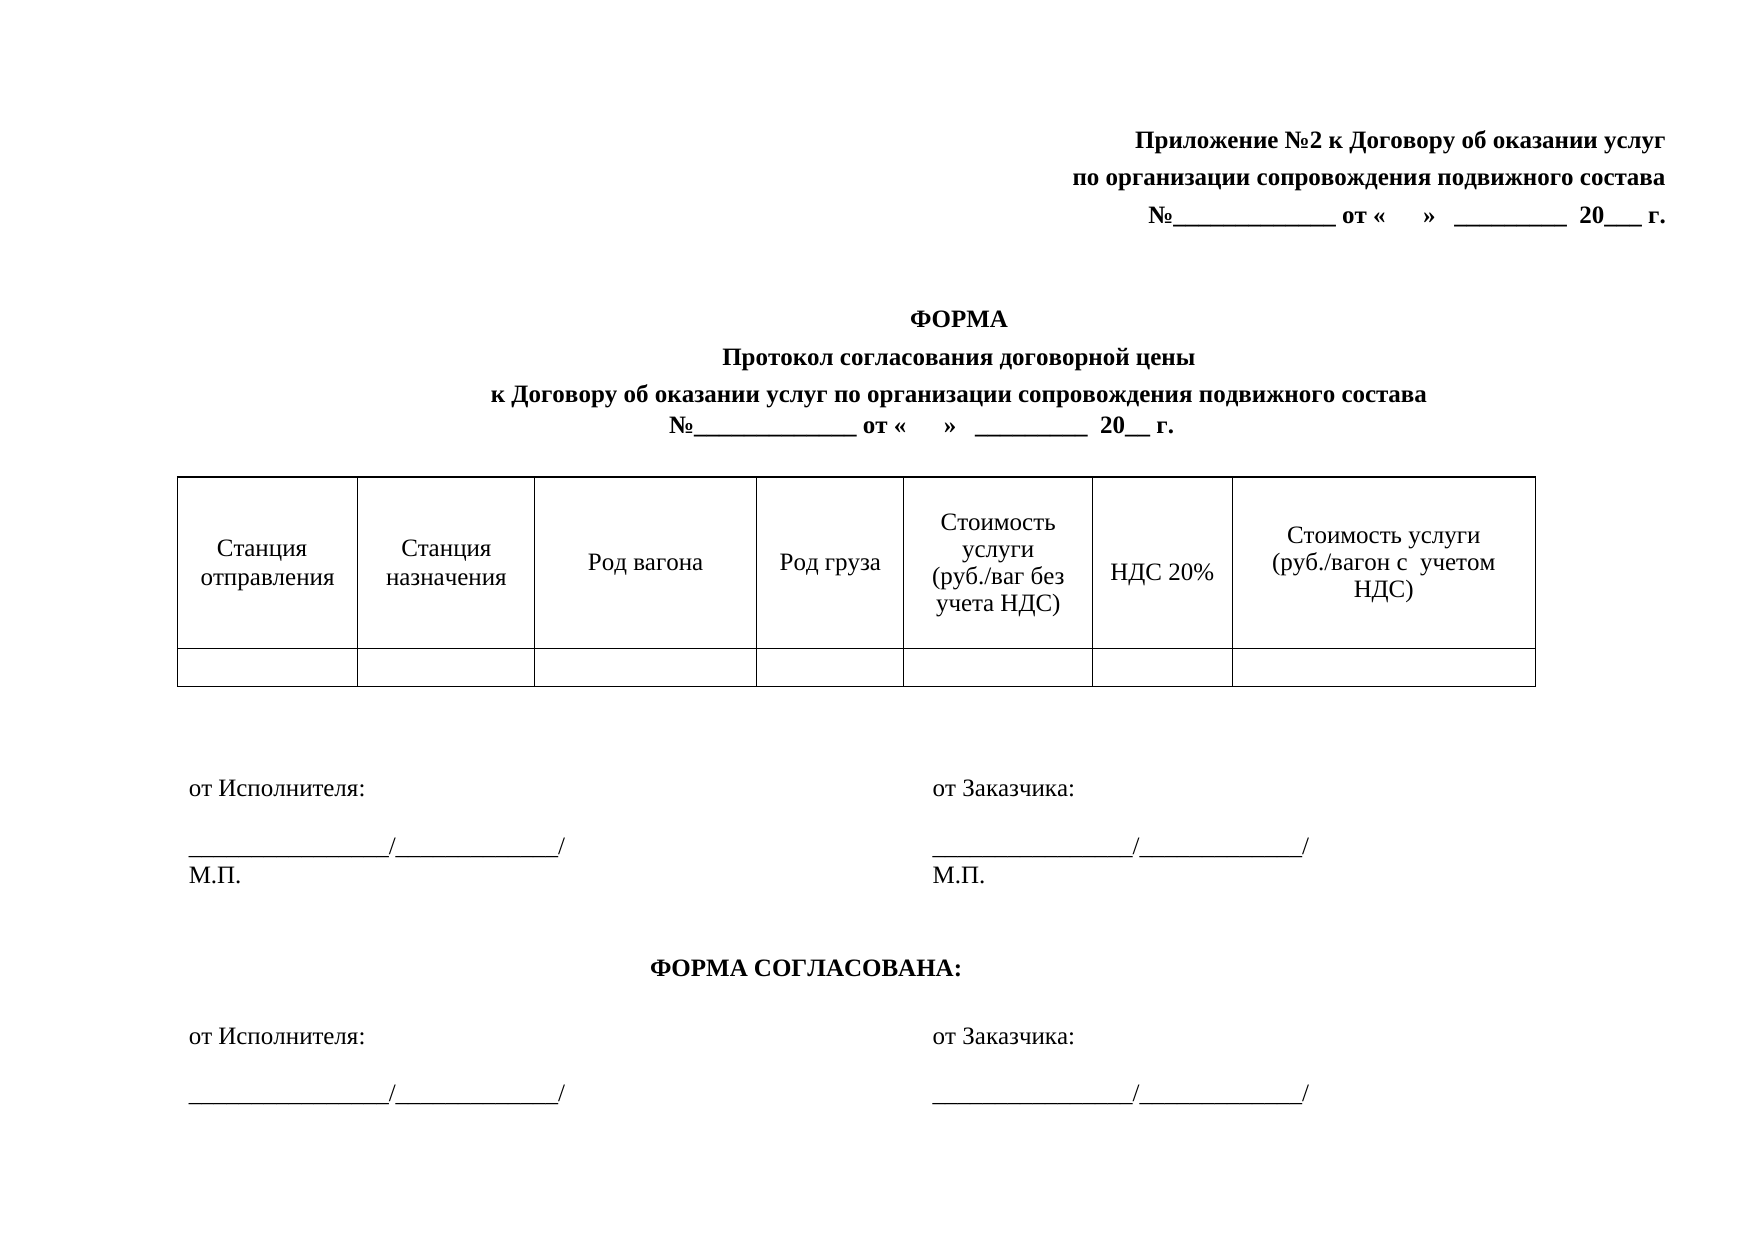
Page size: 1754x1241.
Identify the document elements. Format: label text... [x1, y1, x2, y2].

table_cell [1233, 649, 1535, 686]
table_cell [904, 649, 1092, 686]
table_cell [358, 649, 534, 686]
table_header от Заказчика: [921, 774, 1665, 831]
text к Договору об оказании услуг по организации сопровождения подвижного состава [252, 373, 1665, 410]
table_header Род груза [757, 478, 903, 648]
text ФОРМА [252, 298, 1665, 335]
table_cell ________________/_____________/ М.П. [921, 831, 1665, 888]
table_cell [535, 649, 756, 686]
table_header Станция отправления [178, 478, 357, 648]
table_cell [1093, 649, 1232, 686]
text Приложение №2 к Договору об оказании услуг [650, 118, 1665, 156]
text ФОРМА СОГЛАСОВАНА: [650, 946, 1665, 983]
table_cell [178, 649, 357, 686]
table_cell ________________/_____________/ М.П. [177, 831, 921, 888]
table_header Стоимость услуги (руб./ваг без учета НДС) [904, 478, 1092, 648]
text №_____________ от « » _________ 20__ г. [177, 410, 1665, 439]
text №_____________ от « » _________ 20___ г. [650, 193, 1665, 231]
table_cell [757, 649, 903, 686]
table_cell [177, 1079, 921, 1107]
table_header от Заказчика: [921, 1021, 1665, 1078]
text по организации сопровождения подвижного состава [650, 156, 1665, 193]
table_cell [921, 1079, 1665, 1107]
table_header от Исполнителя: [177, 1021, 921, 1078]
table_header НДС 20% [1093, 478, 1232, 648]
table_header Стоимость услуги (руб./вагон с учетом НДС) [1233, 478, 1535, 648]
table_header от Исполнителя: [177, 774, 921, 831]
text Протокол согласования договорной цены [252, 335, 1665, 373]
table_header Станция назначения [358, 478, 534, 648]
table_header Род вагона [535, 478, 756, 648]
